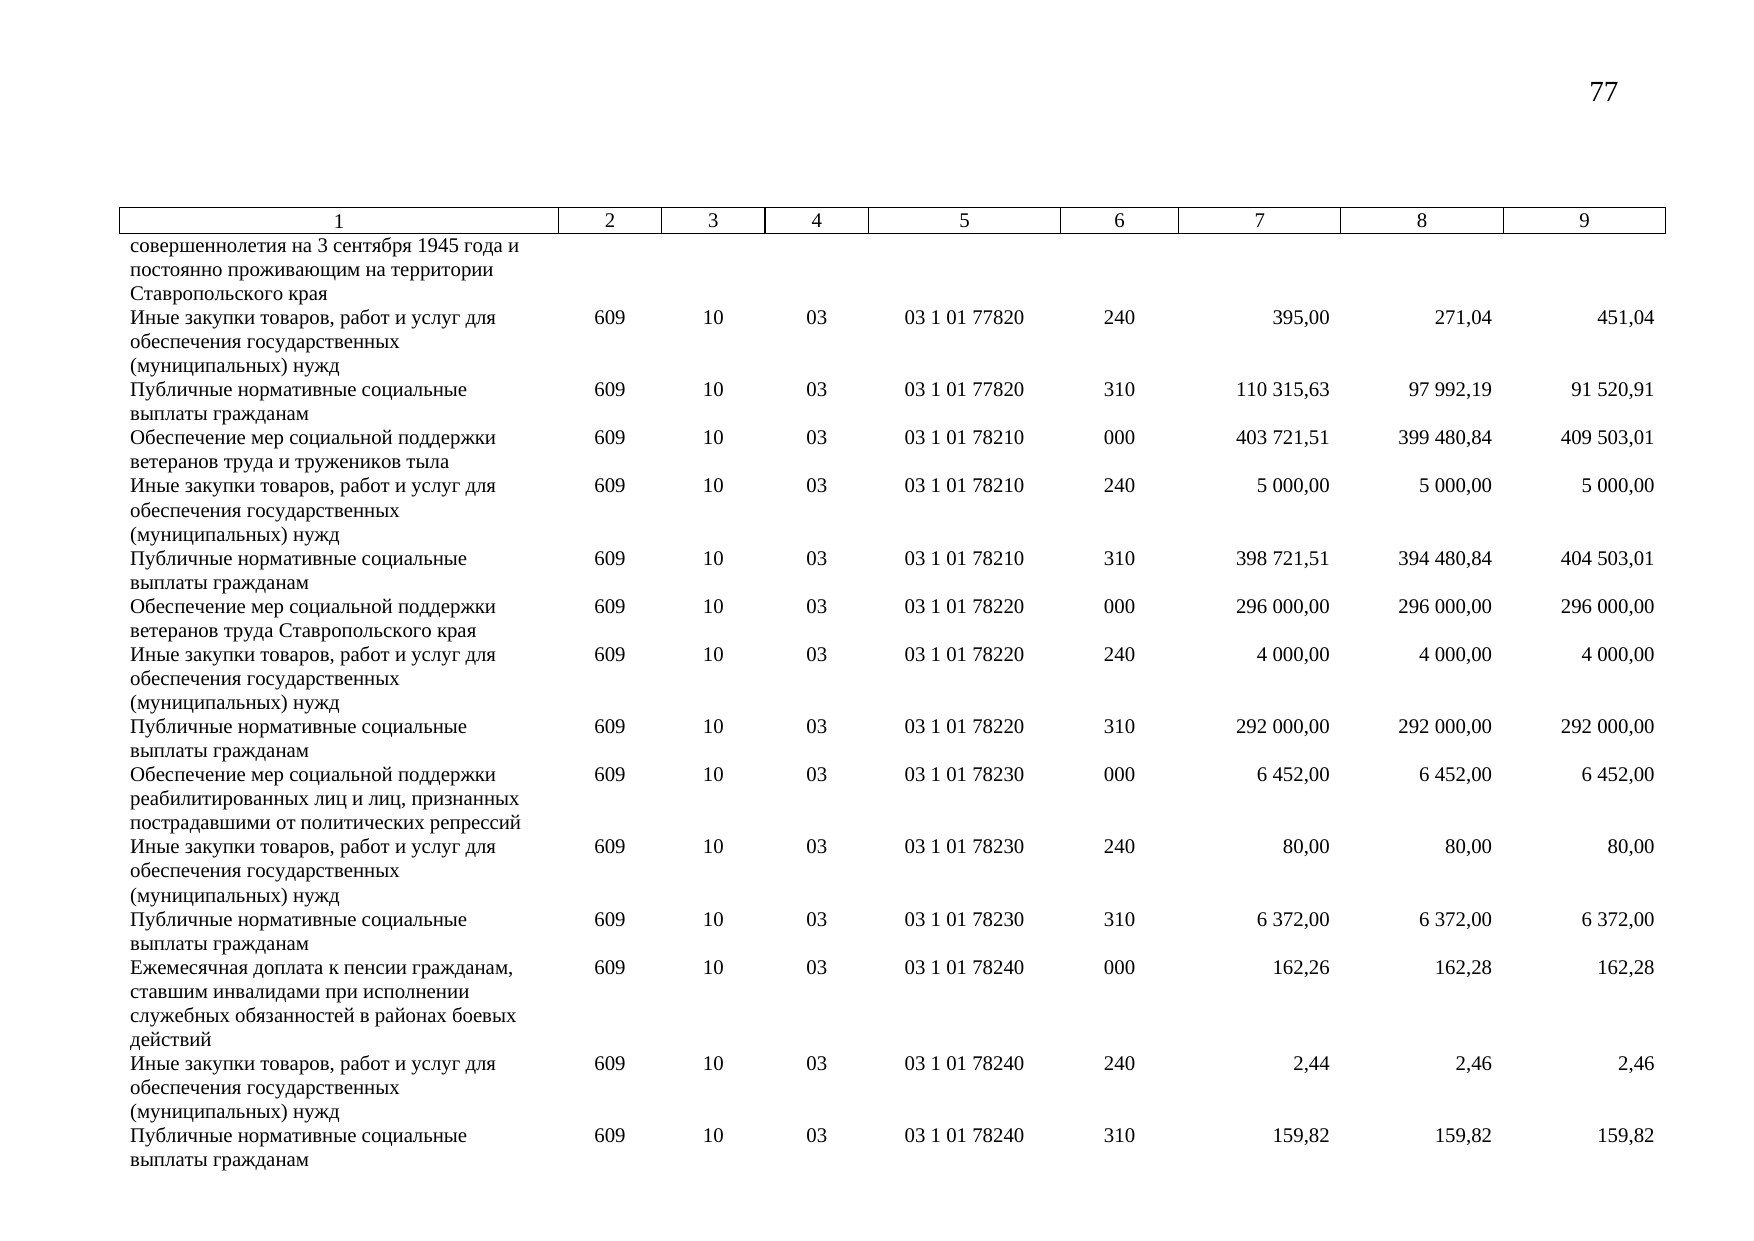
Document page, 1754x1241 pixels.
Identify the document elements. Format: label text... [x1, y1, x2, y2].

table_header 9 [1504, 208, 1665, 233]
table_header 1 [120, 208, 558, 233]
table_header 6 [1061, 208, 1178, 233]
table_header 2 [559, 208, 661, 233]
table_header 8 [1341, 208, 1503, 233]
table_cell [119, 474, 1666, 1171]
table_header 3 [662, 208, 764, 233]
table_header 4 [766, 208, 868, 233]
table_header 7 [1179, 208, 1340, 233]
table_header 5 [869, 208, 1060, 233]
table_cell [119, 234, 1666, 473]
